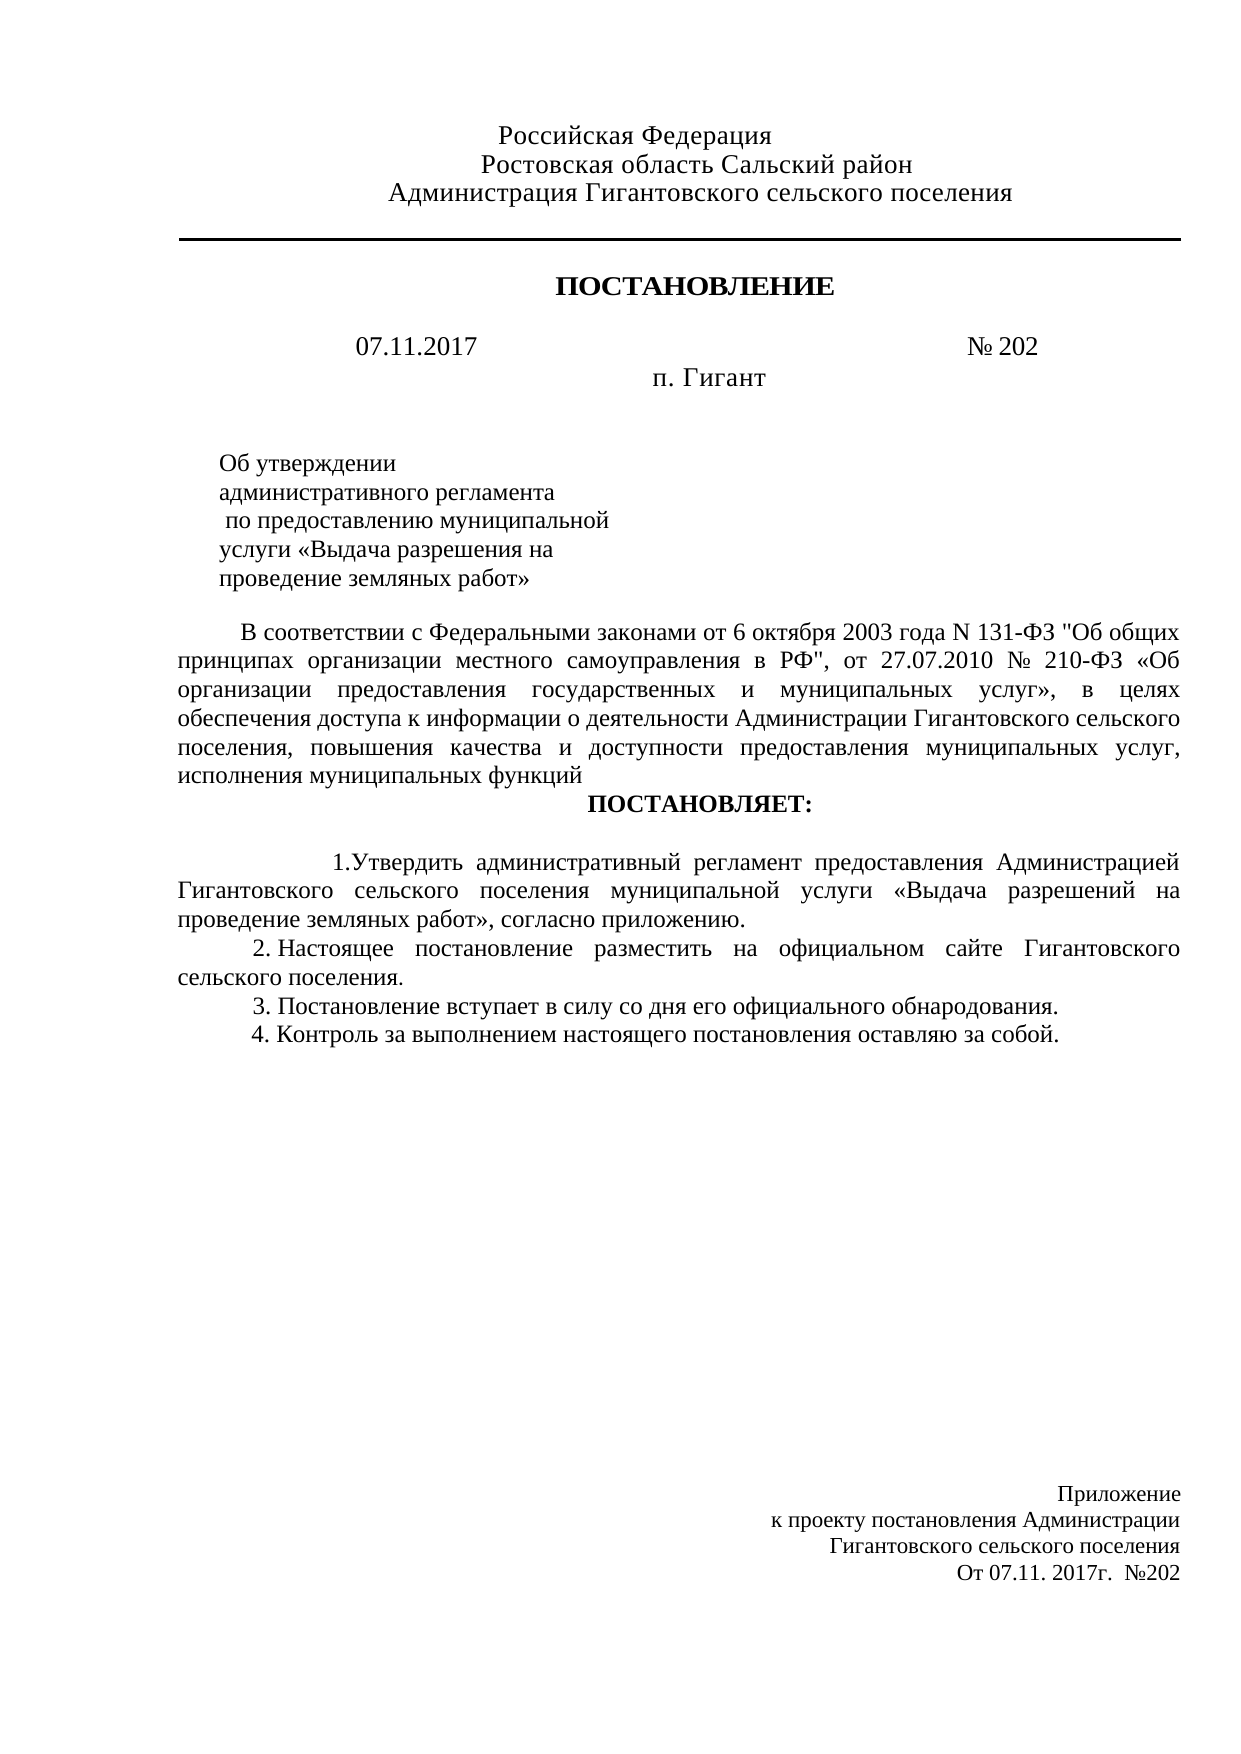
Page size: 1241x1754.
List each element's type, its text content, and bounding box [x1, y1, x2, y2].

text Российская Федерация [177, 122, 827, 151]
text ПОСТАНОВЛЯЕТ: [177, 789, 1181, 818]
text 3. Постановление вступает в силу со дня его официального обнародования. [177, 991, 1181, 1019]
text ПОСТАНОВЛЕНИЕ [177, 270, 1172, 301]
text 4. Контроль за выполнением настоящего постановления оставляю за собой. [177, 1019, 1181, 1048]
text Приложение [177, 1479, 1181, 1506]
text В соответствии с Федеральными законами от 6 октября 2003 года N 131-ФЗ "Об общих принципах организации местного самоуправления в РФ", от 27.07.2010 № 210-ФЗ «Об организации предоставления государственных и муниципальных услуг», в целях обеспечения доступа к информации о деятельности Администрации Гигантовского сельского поселения, повышения качества и доступности предоставления муниципальных услуг, исполнения муниципальных функций [177, 617, 1181, 789]
text п. Гигант [196, 361, 1181, 392]
text 2. Настоящее постановление разместить на официальном сайте Гигантовского сельского поселения. [177, 933, 1181, 991]
text Об утверждении [177, 448, 1181, 477]
text 1.Утвердить административный регламент предоставления Администрацией Гигантовского сельского поселения муниципальной услуги «Выдача разрешений на проведение земляных работ», согласно приложению. [177, 847, 1181, 933]
text по предоставлению муниципальной [177, 506, 1181, 534]
text 07.11.2017 № 202 [177, 332, 1176, 361]
text Ростовская область Сальский район [177, 151, 1175, 179]
text услуги «Выдача разрешения на [177, 534, 1181, 563]
text к проекту постановления Администрации [240, 1506, 1181, 1532]
text проведение земляных работ» [177, 563, 1181, 592]
text Администрация Гигантовского сельского поселения [179, 179, 1181, 208]
text Гигантовского сельского поселения [240, 1532, 1181, 1559]
text административного регламента [177, 477, 1181, 506]
text От 07.11. 2017г. №202 [240, 1559, 1181, 1585]
